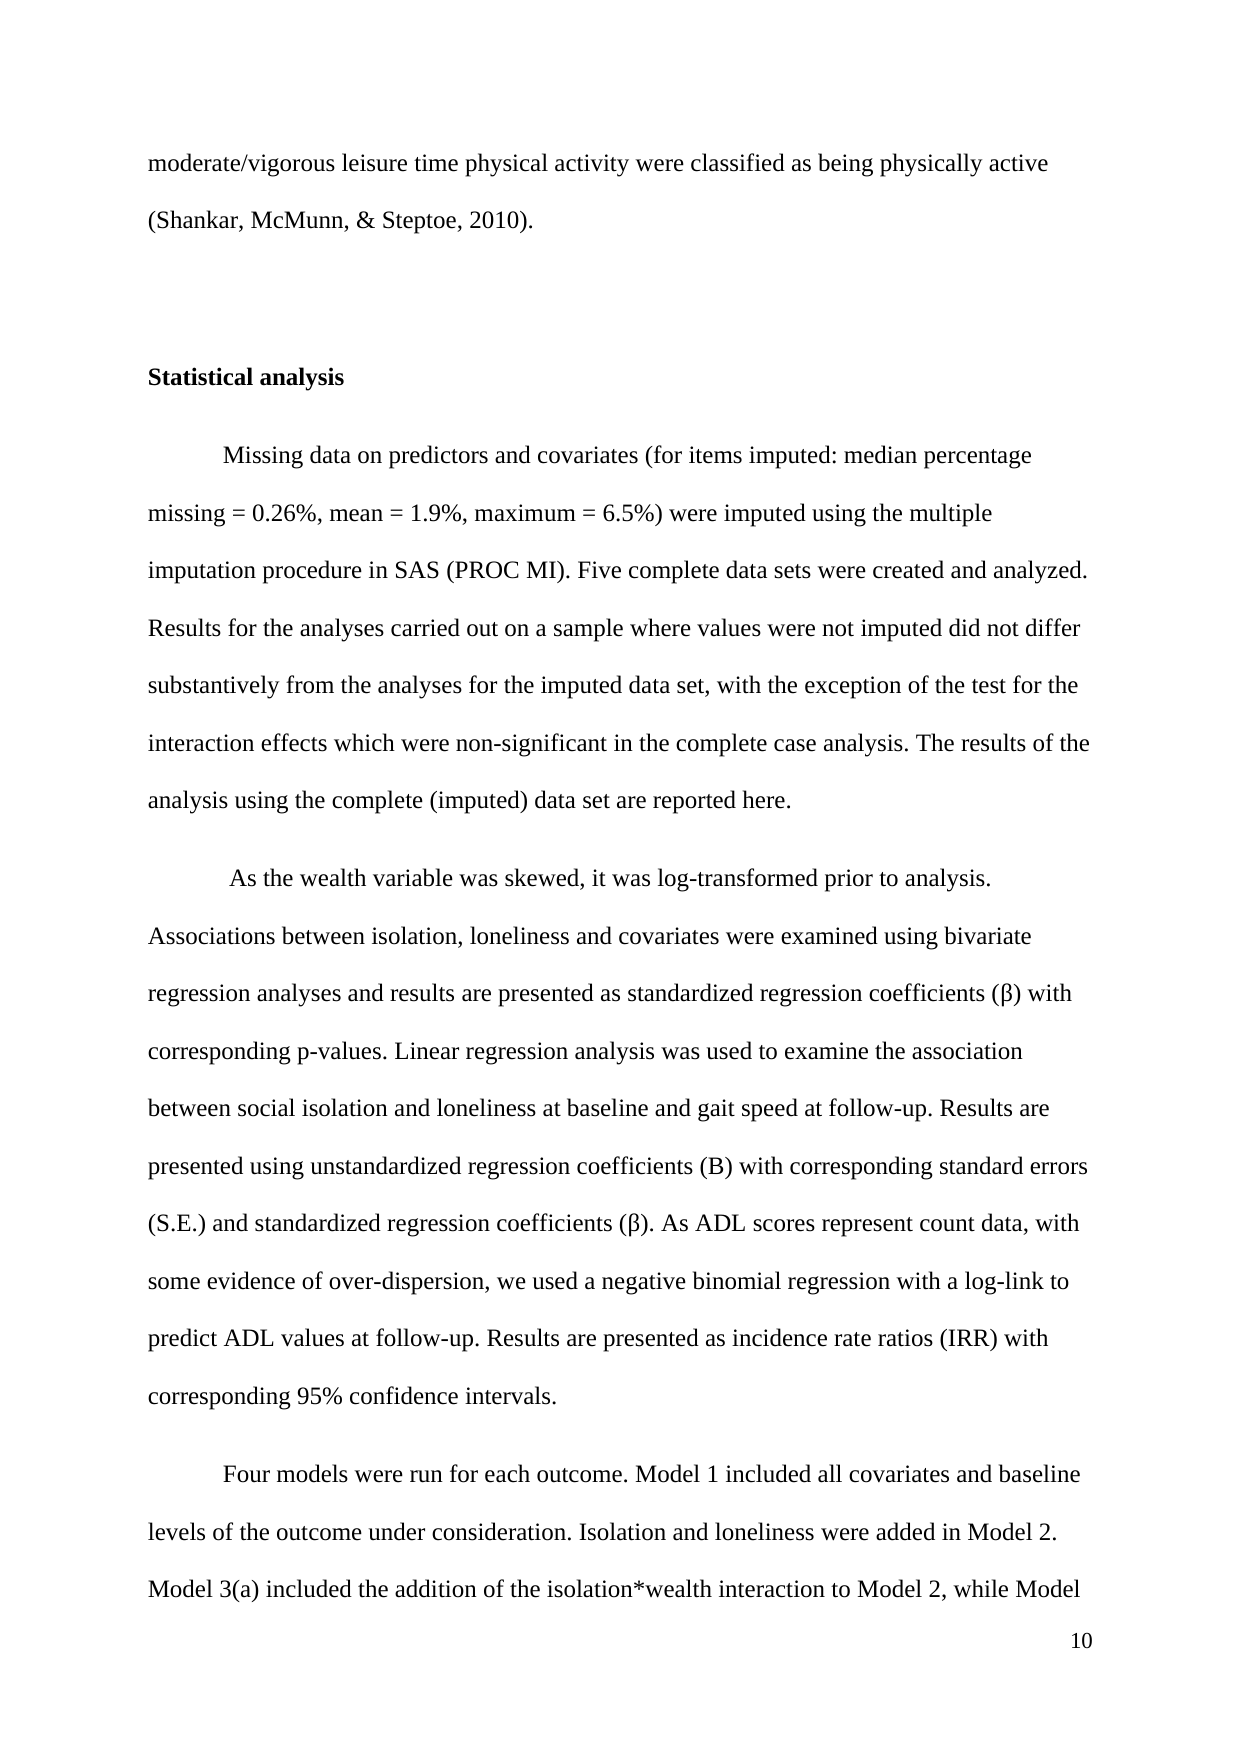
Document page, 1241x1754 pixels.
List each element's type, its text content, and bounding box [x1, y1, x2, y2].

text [148, 148, 1092, 234]
text Statistical analysis [148, 362, 1092, 391]
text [148, 1459, 1092, 1603]
text As the wealth variable was skewed, it was log-transformed prior to analysis. Associations between isolation, loneliness and covariates were examined using bivariate regression analyses and results are presented as standardized regression coefficients (β) with corresponding p-values. Linear regression analysis was used to examine the association between social isolation and loneliness at baseline and gait speed at follow-up. Results are presented using unstandardized regression coefficients (B) with corresponding standard errors (S.E.) and standardized regression coefficients (β). As ADL scores represent count data, with some evidence of over-dispersion, we used a negative binomial regression with a log-link to predict ADL values at follow-up. Results are presented as incidence rate ratios (IRR) with corresponding 95% confidence intervals. [148, 863, 1092, 1410]
text Missing data on predictors and covariates (for items imputed: median percentage missing = 0.26%, mean = 1.9%, maximum = 6.5%) were imputed using the multiple imputation procedure in SAS (PROC MI). Five complete data sets were created and analyzed. Results for the analyses carried out on a sample where values were not imputed did not differ substantively from the analyses for the imputed data set, with the exception of the test for the interaction effects which were non-significant in the complete case analysis. The results of the analysis using the complete (imputed) data set are reported here. [148, 440, 1092, 814]
